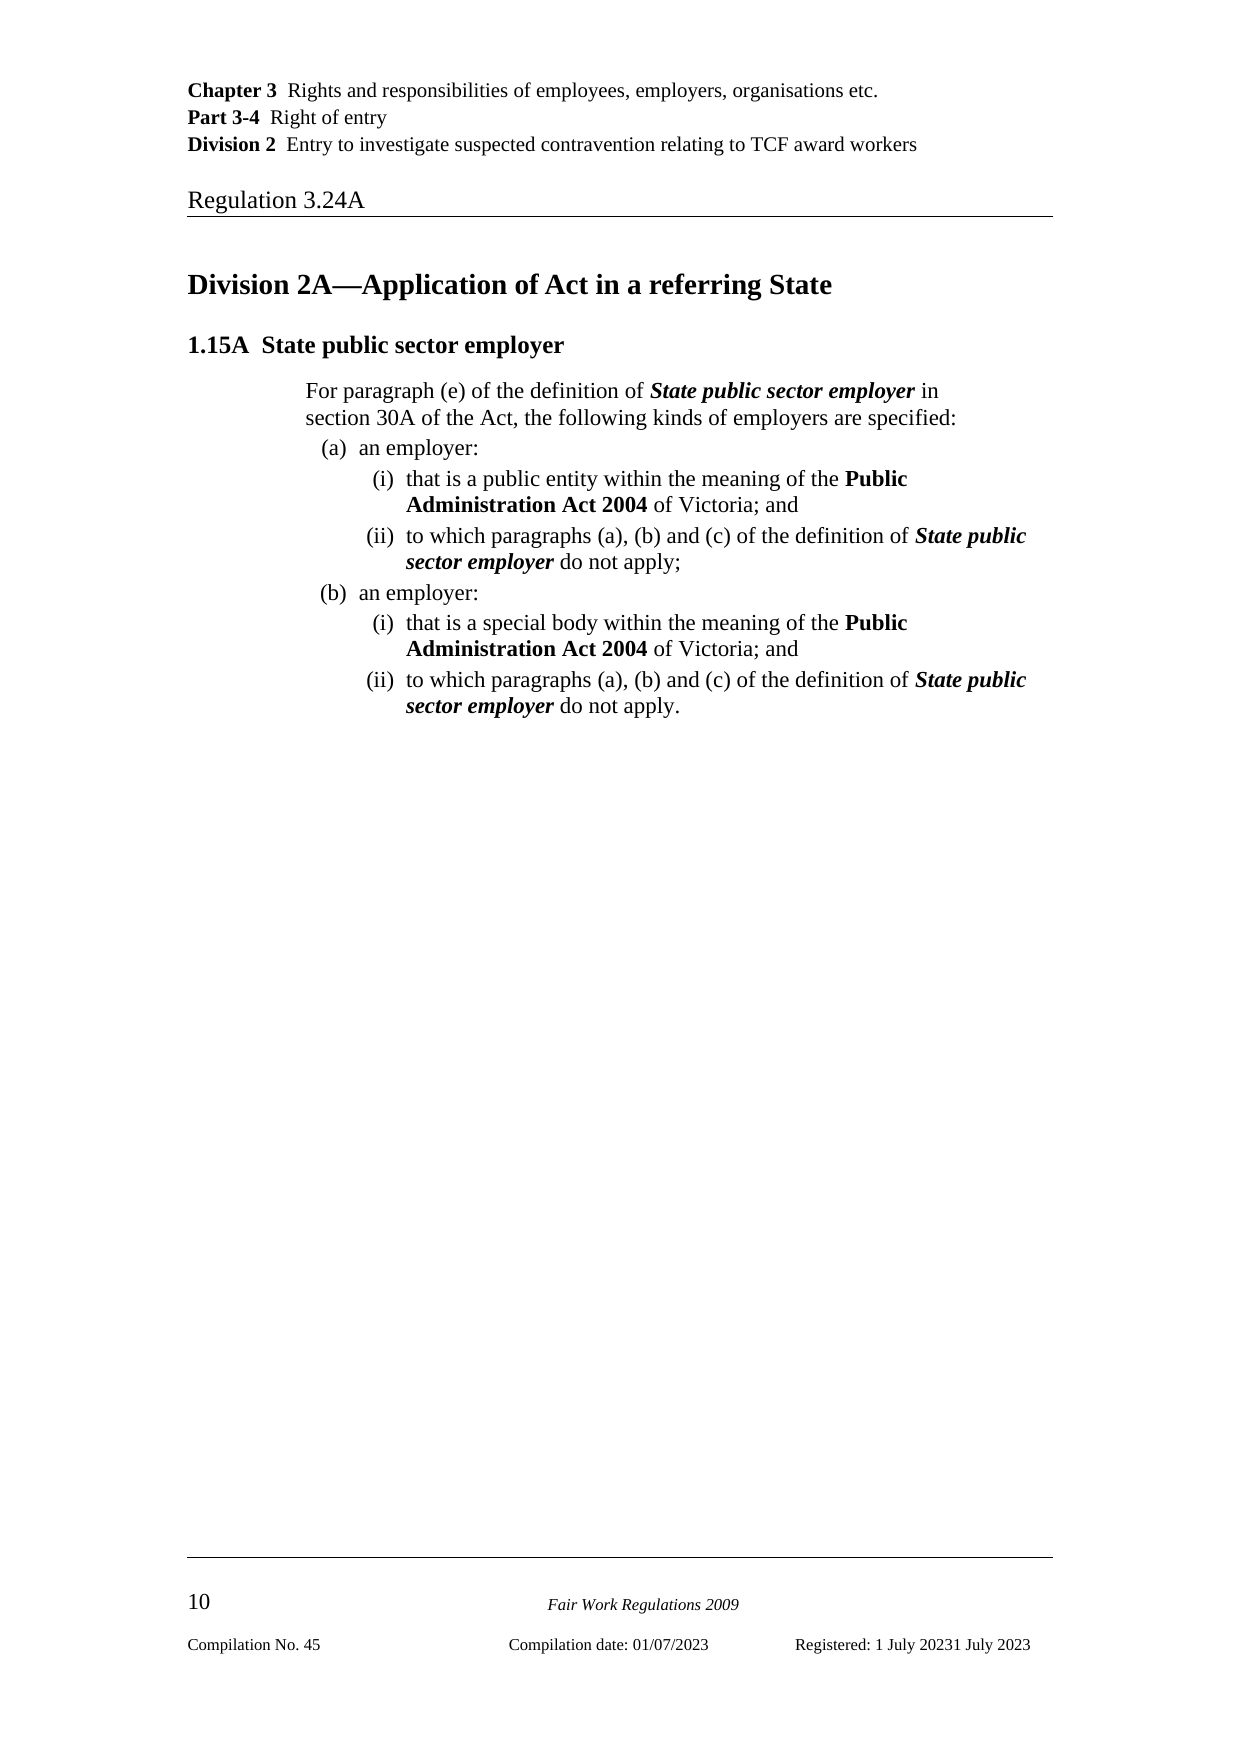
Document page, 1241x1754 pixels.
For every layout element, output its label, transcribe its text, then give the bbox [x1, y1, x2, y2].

text (ii) to which paragraphs (a), (b) and (c) of the definition of State public sector employer do not apply. [187, 666, 1053, 719]
text (a) an employer: [187, 434, 1053, 461]
text (ii) to which paragraphs (a), (b) and (c) of the definition of State public sector employer do not apply; [187, 522, 1053, 574]
text 1.15A State public sector employer [187, 330, 1053, 359]
text (i) that is a public entity within the meaning of the Public Administration Act 2004 of Victoria; and [187, 465, 1053, 517]
text (b) an employer: [187, 578, 1053, 605]
text Division 2A—Application of Act in a referring State [187, 267, 1053, 301]
text (i) that is a special body within the meaning of the Public Administration Act 2004 of Victoria; and [187, 609, 1053, 662]
text For paragraph (e) of the definition of State public sector employer in section 30A of the Act, the following kinds of employers are specified: [187, 377, 1053, 430]
